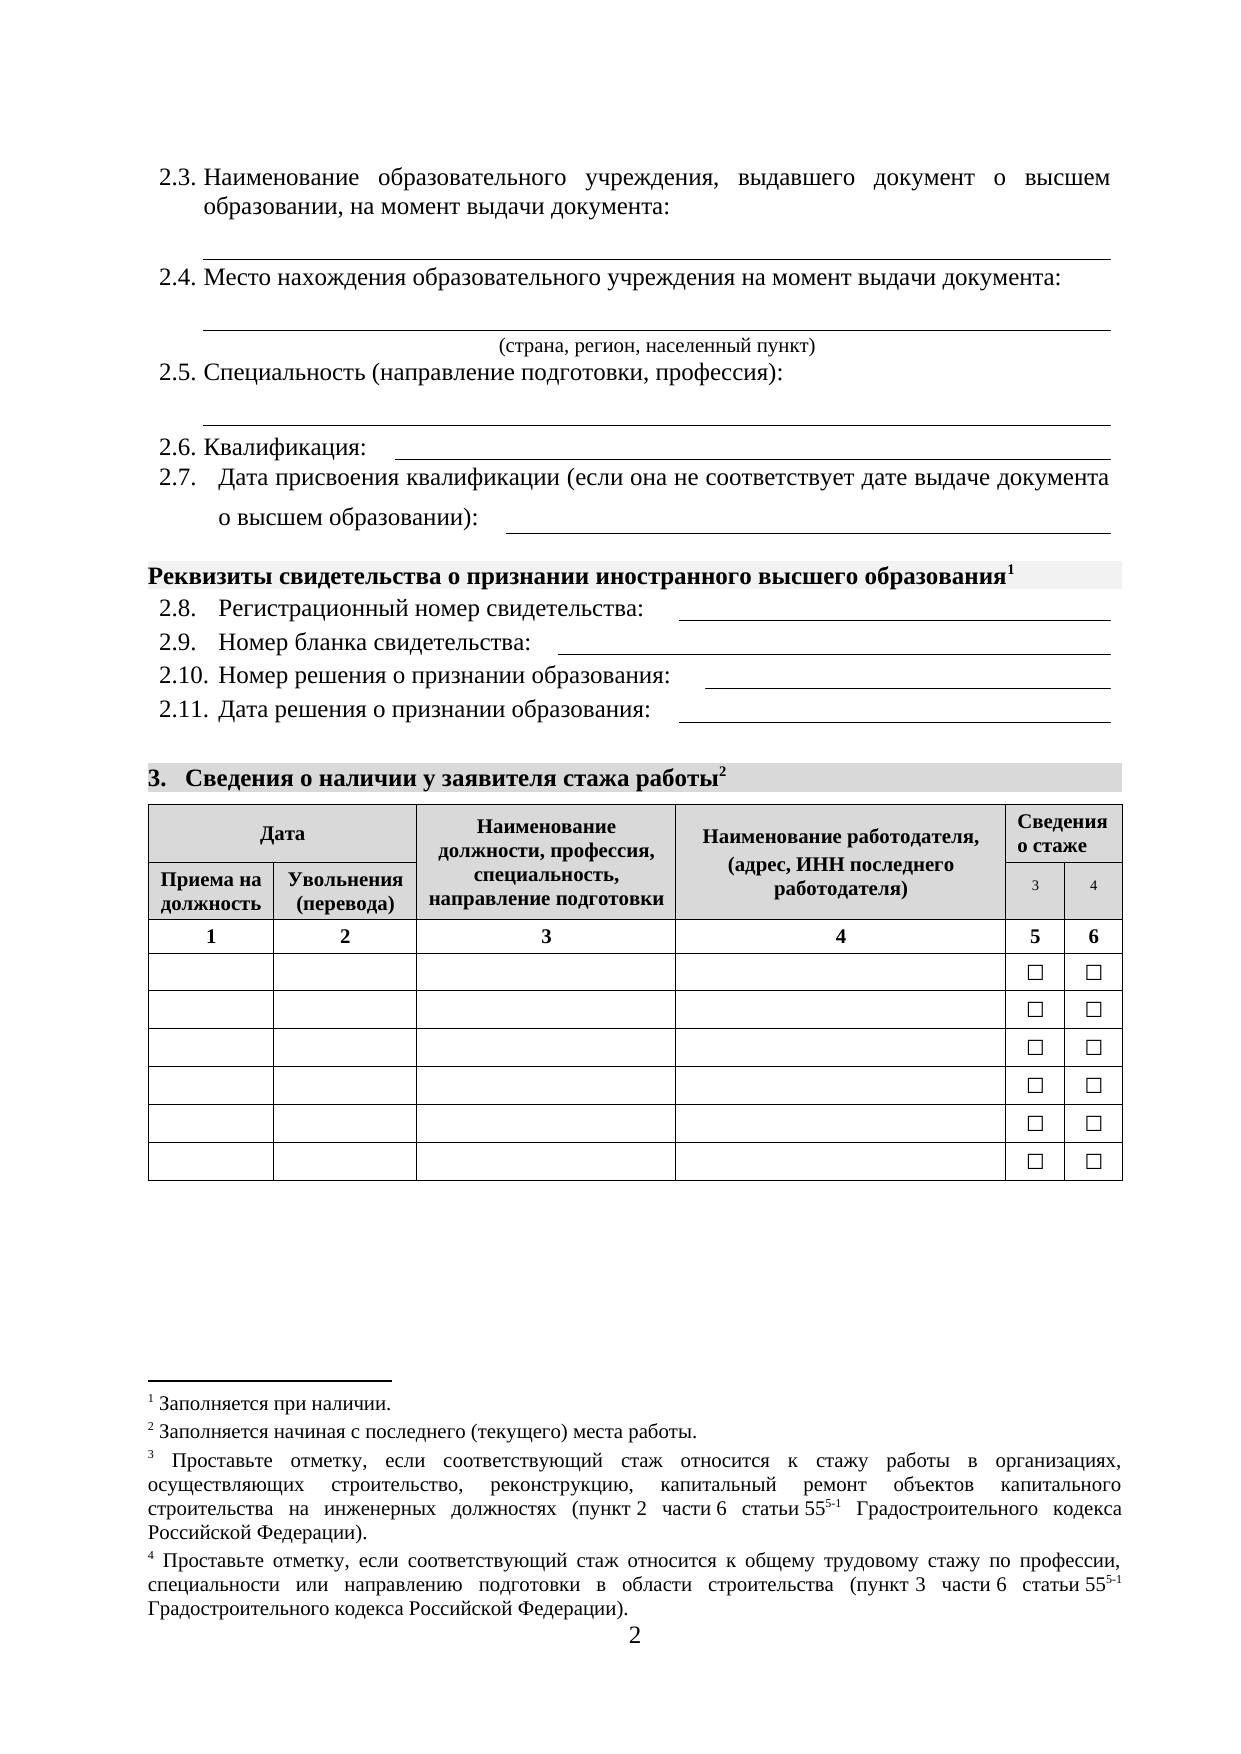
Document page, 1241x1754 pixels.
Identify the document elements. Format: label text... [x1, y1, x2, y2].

table_header Наименование должности, профессия, специальность, направление подготовки [417, 805, 675, 919]
table_cell 4 [676, 920, 1005, 953]
table_cell 1 [149, 920, 273, 953]
table_header Регистрационный номер свидетельства: [148, 590, 668, 623]
table_header [668, 590, 1122, 623]
table_cell [676, 1029, 1005, 1066]
table_header Дата [149, 805, 416, 862]
table_cell [384, 429, 1122, 462]
table_cell [149, 1143, 273, 1179]
table_cell [149, 1105, 273, 1142]
table_cell [1065, 863, 1122, 919]
table_cell 6 [1065, 920, 1122, 953]
table_cell [495, 496, 1122, 536]
table_cell [676, 1067, 1005, 1104]
table_cell о высшем образовании): [148, 496, 495, 536]
table_cell [1006, 863, 1064, 919]
table_cell [149, 1067, 273, 1104]
table_cell [546, 624, 1122, 657]
table_cell [417, 1067, 675, 1104]
table_cell Специальность (направление подготовки, профессия): [148, 358, 1122, 388]
text Реквизиты свидетельства о признании иностранного высшего образования [148, 561, 1122, 589]
table_cell [148, 293, 1122, 333]
table_cell [417, 954, 675, 990]
table_cell [149, 991, 273, 1028]
table_cell [148, 388, 1122, 428]
table_cell [676, 991, 1005, 1028]
table_cell Номер решения о признании образования: [148, 658, 694, 691]
table_cell 5 [1006, 920, 1064, 953]
table_cell 2 [274, 920, 416, 953]
table_cell (страна, регион, населенный пункт) [148, 333, 1122, 357]
table_header Наименование работодателя, (адрес, ИНН последнего работодателя) [676, 805, 1005, 919]
table_cell Место нахождения образовательного учреждения на момент выдачи документа: [148, 262, 1122, 293]
table_cell [274, 991, 416, 1028]
list Сведения о наличии у заявителя стажа работы [148, 763, 1122, 792]
table_cell Номер бланка свидетельства: [148, 624, 546, 657]
table_cell [149, 1029, 273, 1066]
table_cell [274, 1105, 416, 1142]
table_cell [668, 691, 1122, 725]
table_cell [417, 1105, 675, 1142]
table_cell [676, 954, 1005, 990]
table_cell Увольнения (перевода) [274, 863, 416, 919]
table_cell Дата решения о признании образования: [148, 691, 668, 725]
table_cell [148, 222, 1122, 262]
table_cell Приема на должность [149, 863, 273, 919]
table_cell [149, 954, 273, 990]
table_cell [417, 1143, 675, 1179]
table_cell Квалификация: [148, 429, 384, 462]
table_cell [676, 1143, 1005, 1179]
table_cell [274, 1067, 416, 1104]
table_cell Дата присвоения квалификации (если она не соответствует дате выдаче документа _ [148, 463, 1122, 496]
table_cell [274, 954, 416, 990]
table_header Сведения о стаже [1006, 805, 1122, 862]
table_cell [694, 658, 1122, 691]
table_cell [417, 1029, 675, 1066]
table_cell Наименование образовательного учреждения, выдавшего документ о высшем образовании, на момент выдачи документа: [148, 163, 1122, 222]
table_cell [274, 1029, 416, 1066]
table_cell [676, 1105, 1005, 1142]
table_cell 3 [417, 920, 675, 953]
table_cell [417, 991, 675, 1028]
table_cell [274, 1143, 416, 1179]
